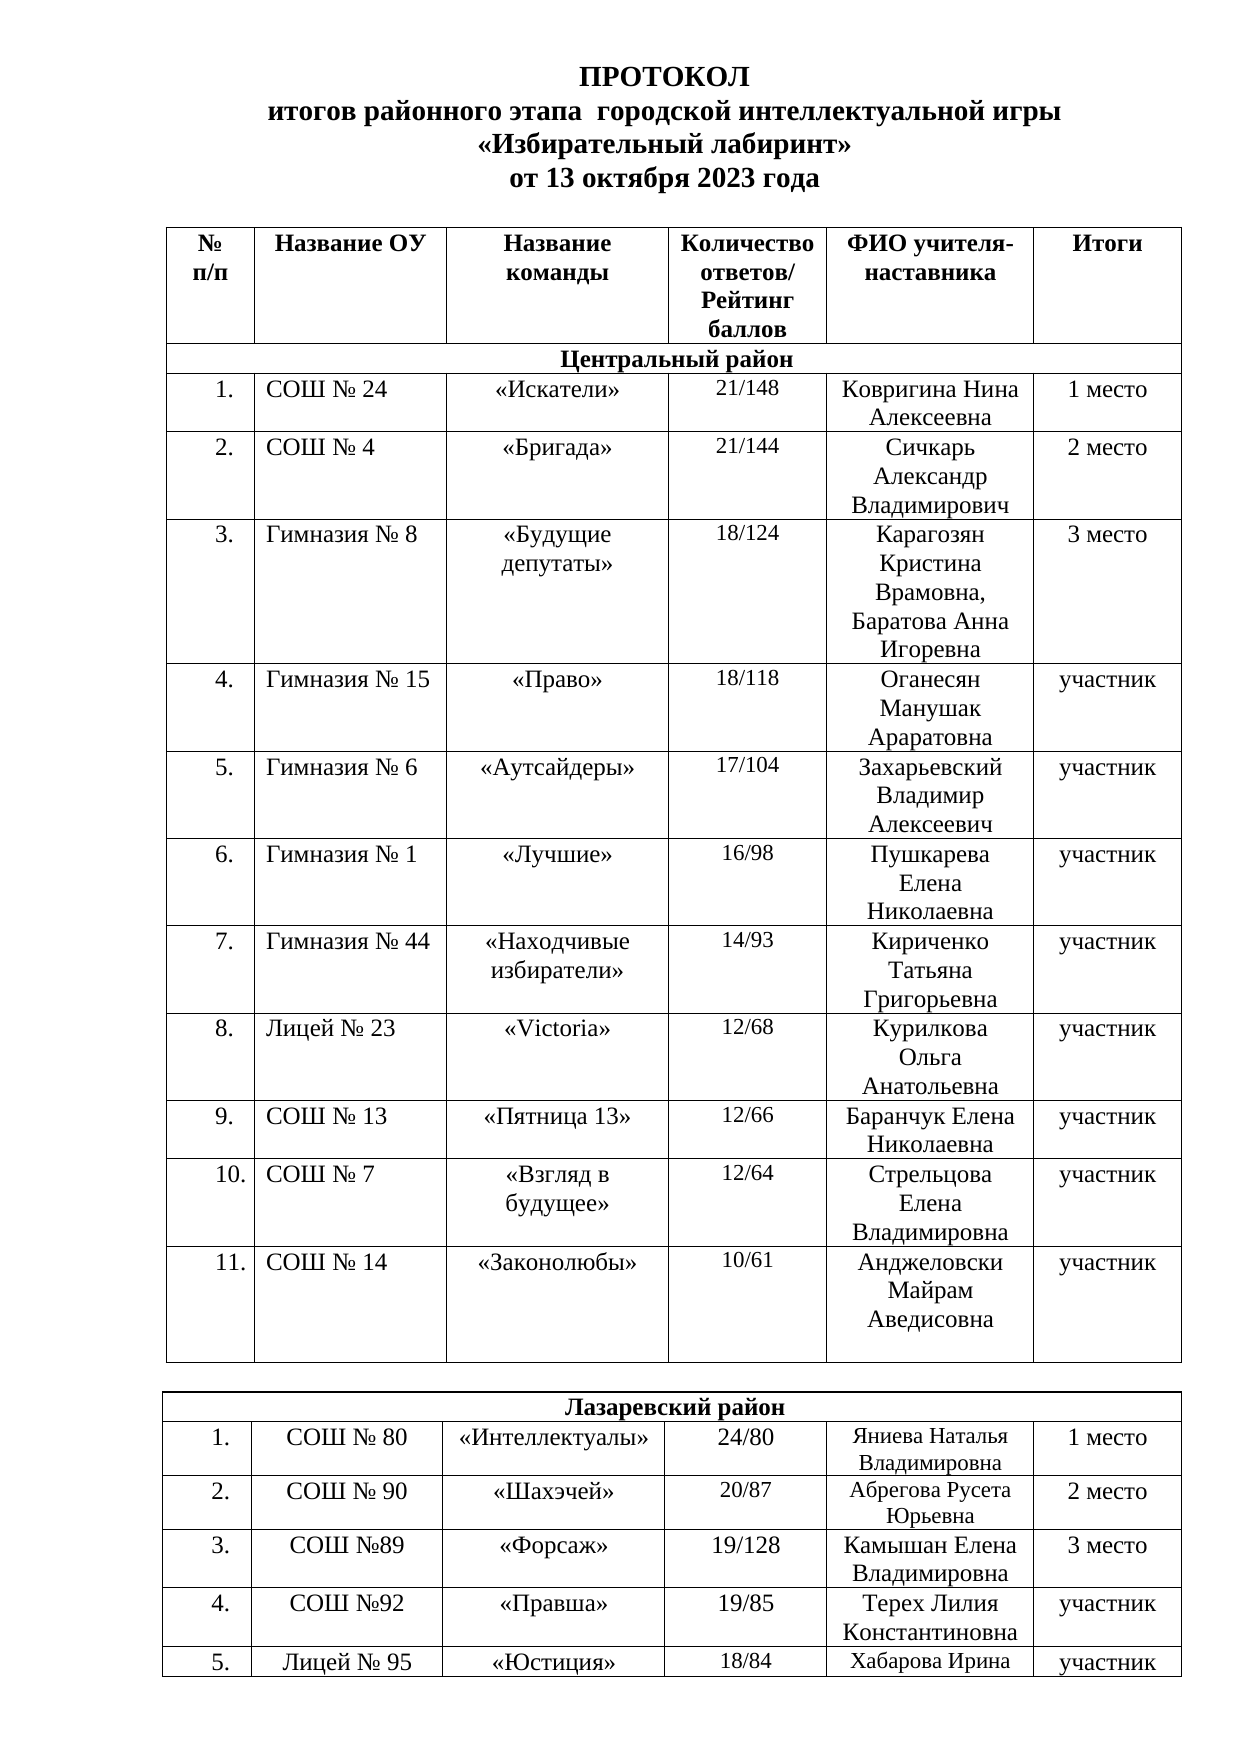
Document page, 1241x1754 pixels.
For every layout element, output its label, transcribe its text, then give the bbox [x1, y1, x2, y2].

table_cell «Интеллектуалы» [443, 1422, 664, 1475]
table_cell 1 место [1034, 1422, 1181, 1475]
table_cell 18/84 [665, 1647, 826, 1676]
table_cell Абрегова Русета Юрьевна [827, 1476, 1033, 1529]
table_cell 12/66 [669, 1101, 826, 1158]
table_cell участник [1034, 752, 1181, 838]
table_cell участник [1034, 1101, 1181, 1158]
table_cell [167, 432, 254, 518]
table_cell [167, 374, 254, 431]
table_cell Стрельцова Елена Владимировна [827, 1159, 1033, 1246]
table_cell «Будущие депутаты» [447, 520, 668, 663]
table_cell «Шахэчей» [443, 1476, 664, 1529]
table_cell Ковригина Нина Алексеевна [827, 374, 1033, 431]
table_cell СОШ № 24 [255, 374, 446, 431]
table_cell «Аутсайдеры» [447, 752, 668, 838]
table_cell Гимназия № 1 [255, 839, 446, 925]
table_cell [827, 1647, 1033, 1676]
table_cell Кириченко Татьяна Григорьевна [827, 926, 1033, 1012]
table_cell участник [1034, 664, 1181, 751]
table_cell «Лучшие» [447, 839, 668, 925]
table_cell участник [1034, 839, 1181, 925]
table_cell Оганесян Манушак Араратовна [827, 664, 1033, 751]
text от 13 октября 2023 года [177, 160, 1152, 193]
table_cell «Право» [447, 664, 668, 751]
table_cell 21/144 [669, 432, 826, 518]
table_cell [163, 1422, 251, 1475]
table_cell 12/64 [669, 1159, 826, 1246]
table_cell участник [1034, 926, 1181, 1012]
table_cell Гимназия № 8 [255, 520, 446, 663]
table_cell [163, 1530, 251, 1587]
table_cell участник [1034, 1014, 1181, 1100]
table_cell «Форсаж» [443, 1530, 664, 1587]
table_cell Баранчук Елена Николаевна [827, 1101, 1033, 1158]
table_cell 21/148 [669, 374, 826, 431]
table_cell участник [1034, 1247, 1181, 1362]
table_cell участник [1034, 1588, 1181, 1646]
table_cell Анджеловски Майрам Аведисовна [827, 1247, 1033, 1362]
table_cell СОШ № 7 [255, 1159, 446, 1246]
table_cell СОШ № 90 [252, 1476, 442, 1529]
table_cell [167, 1101, 254, 1158]
table_cell 20/87 [665, 1476, 826, 1529]
table_cell Центральный район [167, 344, 1181, 373]
table_cell [167, 1159, 254, 1246]
table_cell «Юстиция» [443, 1647, 664, 1676]
table_header Итоги [1034, 228, 1181, 343]
table_cell «Искатели» [447, 374, 668, 431]
table_cell [167, 1014, 254, 1100]
table_cell Лицей № 95 [252, 1647, 442, 1676]
table_cell [163, 1476, 251, 1529]
table_cell «Victoria» [447, 1014, 668, 1100]
table_header ФИО учителя-наставника [827, 228, 1033, 343]
table_cell СОШ № 4 [255, 432, 446, 518]
table_cell Камышан Елена Владимировна [827, 1530, 1033, 1587]
table_cell «Находчивые избиратели» [447, 926, 668, 1012]
table_cell [163, 1647, 251, 1676]
table_cell 14/93 [669, 926, 826, 1012]
table_cell СОШ № 14 [255, 1247, 446, 1362]
table_cell Яниева Наталья Владимировна [827, 1422, 1033, 1475]
table_cell СОШ № 13 [255, 1101, 446, 1158]
table_cell 24/80 [665, 1422, 826, 1475]
table_cell 16/98 [669, 839, 826, 925]
table_cell 3 место [1034, 520, 1181, 663]
table_cell 1 место [1034, 374, 1181, 431]
table_cell 2 место [1034, 432, 1181, 518]
table_cell «Законолюбы» [447, 1247, 668, 1362]
table_cell Гимназия № 44 [255, 926, 446, 1012]
table_cell «Бригада» [447, 432, 668, 518]
table_cell участник [1034, 1159, 1181, 1246]
table_header № п/п [167, 228, 254, 343]
table_cell «Взгляд в будущее» [447, 1159, 668, 1246]
table_cell [167, 664, 254, 751]
table_header Лазаревский район [163, 1393, 1181, 1421]
table_cell СОШ №92 [252, 1588, 442, 1646]
table_cell 2 место [1034, 1476, 1181, 1529]
table_cell [163, 1588, 251, 1646]
table_cell «Правша» [443, 1588, 664, 1646]
text итогов районного этапа городской интеллектуальной игры «Избирательный лабиринт» [177, 93, 1152, 160]
table_cell СОШ №89 [252, 1530, 442, 1587]
table_header Название команды [447, 228, 668, 343]
table_cell 18/124 [669, 520, 826, 663]
table_cell СОШ № 80 [252, 1422, 442, 1475]
table_cell 12/68 [669, 1014, 826, 1100]
table_cell Лицей № 23 [255, 1014, 446, 1100]
table_header Количество ответов/ Рейтинг баллов [669, 228, 826, 343]
table_cell 10/61 [669, 1247, 826, 1362]
table_cell 3 место [1034, 1530, 1181, 1587]
table_cell Пушкарева Елена Николаевна [827, 839, 1033, 925]
table_cell Курилкова Ольга Анатольевна [827, 1014, 1033, 1100]
table_cell Карагозян Кристина Врамовна, Баратова Анна Игоревна [827, 520, 1033, 663]
table_cell [167, 1247, 254, 1362]
table_cell 18/118 [669, 664, 826, 751]
table_cell Захарьевский Владимир Алексеевич [827, 752, 1033, 838]
table_cell 17/104 [669, 752, 826, 838]
table_cell 19/85 [665, 1588, 826, 1646]
table_cell участник [1034, 1647, 1181, 1676]
table_cell Гимназия № 15 [255, 664, 446, 751]
table_cell Терех Лилия Константиновна [827, 1588, 1033, 1646]
table_cell [167, 839, 254, 925]
table_cell [167, 752, 254, 838]
table_cell «Пятница 13» [447, 1101, 668, 1158]
table_cell [167, 520, 254, 663]
table_cell [167, 926, 254, 1012]
text ПРОТОКОЛ [177, 59, 1152, 93]
table_header Название ОУ [255, 228, 446, 343]
table_cell Сичкарь Александр Владимирович [827, 432, 1033, 518]
table_cell Гимназия № 6 [255, 752, 446, 838]
table_cell 19/128 [665, 1530, 826, 1587]
